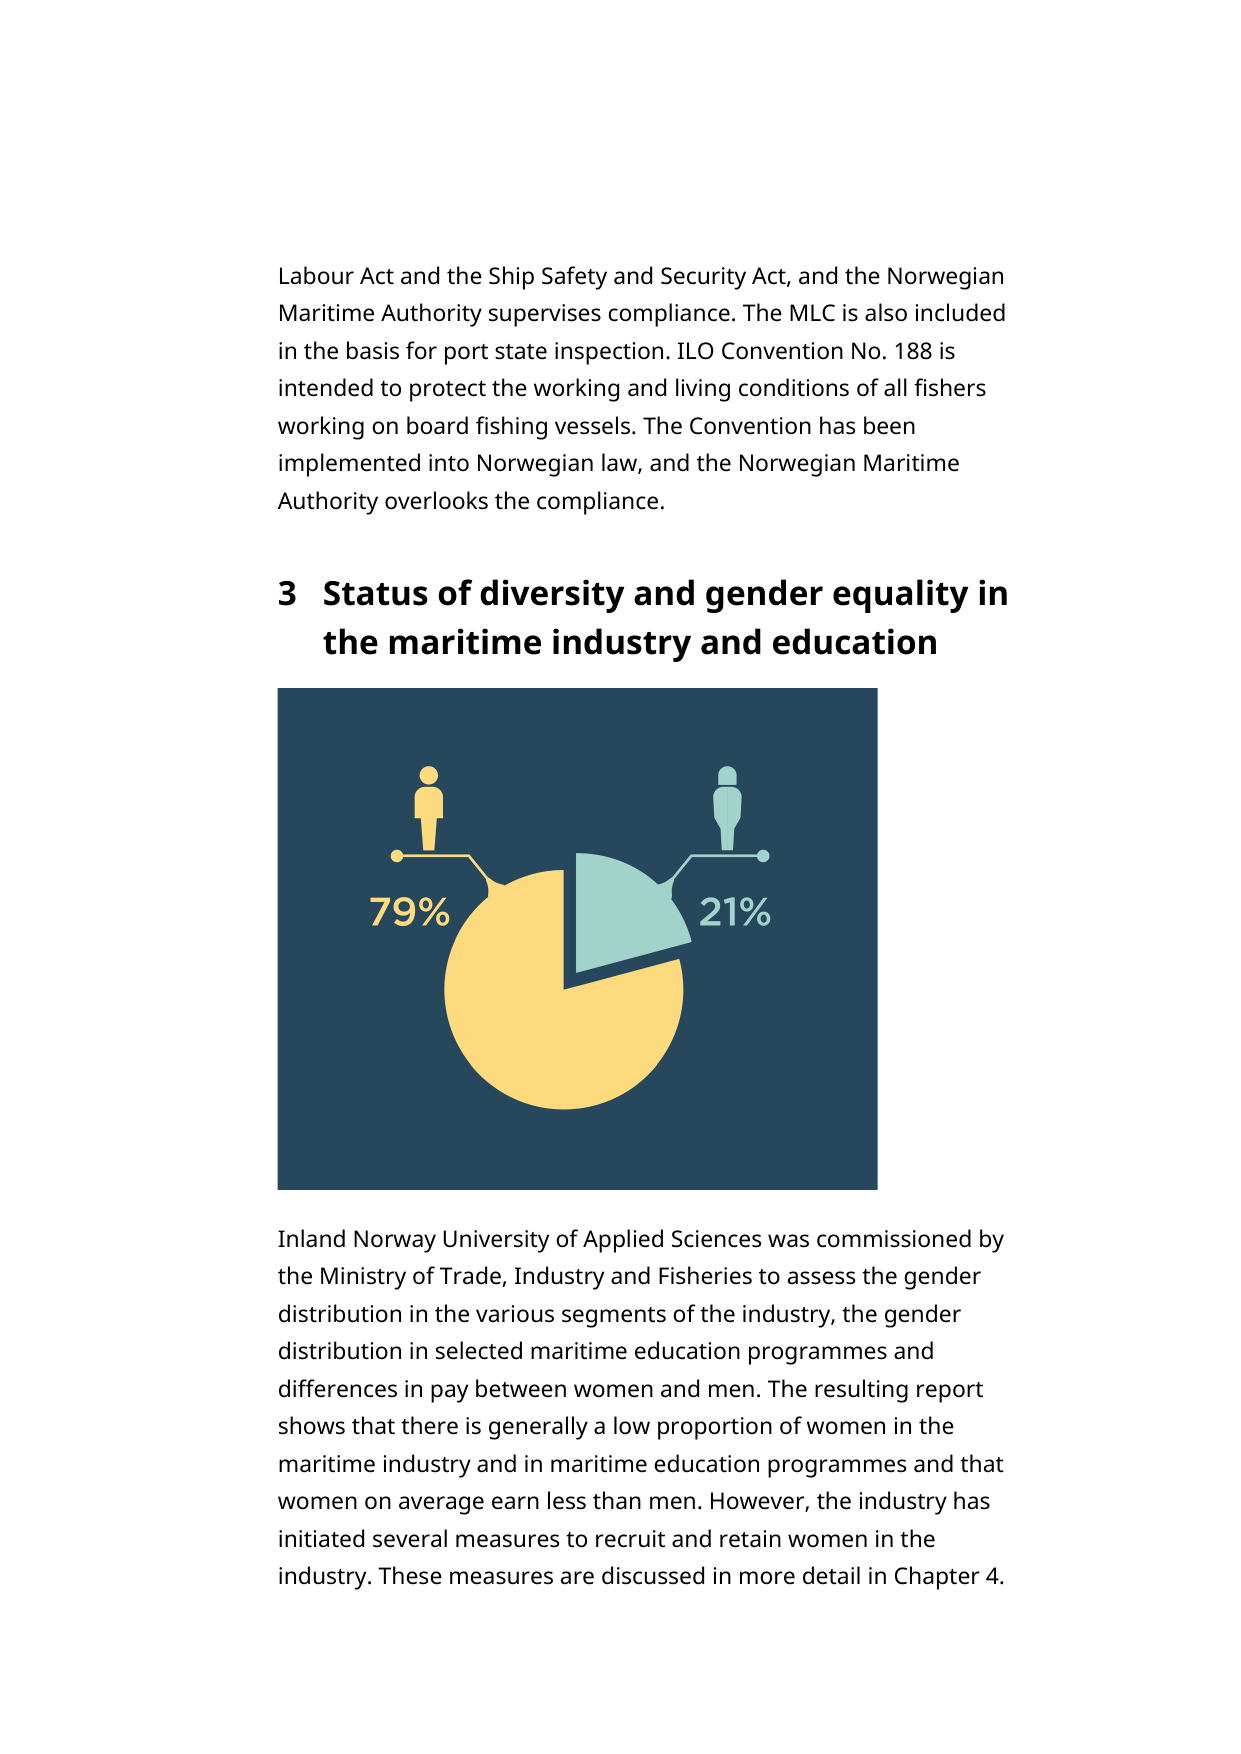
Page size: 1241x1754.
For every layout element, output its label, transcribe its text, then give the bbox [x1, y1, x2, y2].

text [278, 260, 1028, 516]
text Inland Norway University of Applied Sciences was commissioned by the Ministry of Trade, Industry and Fisheries to assess the gender distribution in the various segments of the industry, the gender distribution in selected maritime education programmes and differences in pay between women and men. The resulting report shows that there is generally a low proportion of women in the maritime industry and in maritime education programmes and that women on average earn less than men. However, the industry has initiated several measures to recruit and retain women in the industry. These measures are discussed in more detail in Chapter 4. [278, 1223, 1028, 1591]
picture [277, 688, 878, 1190]
subtitle Status of diversity and gender equality in the maritime industry and education [278, 570, 1028, 664]
